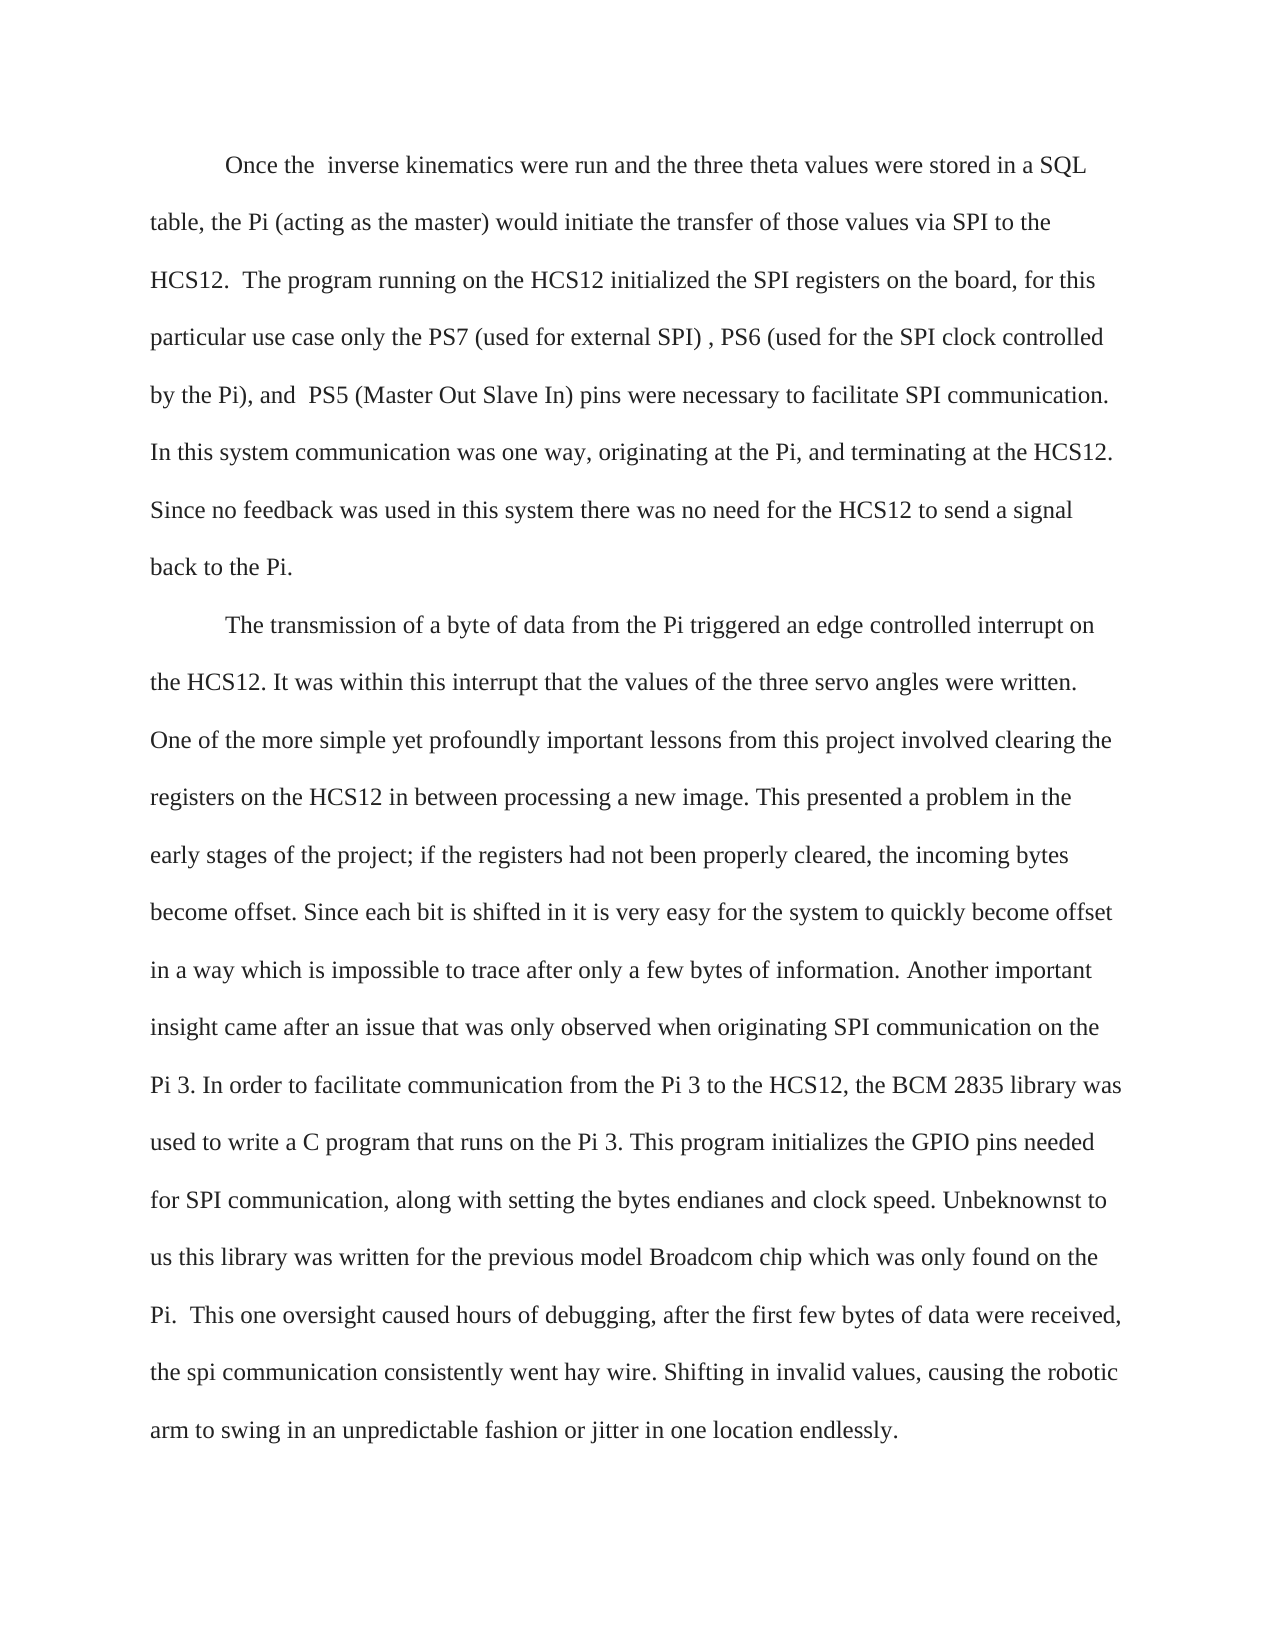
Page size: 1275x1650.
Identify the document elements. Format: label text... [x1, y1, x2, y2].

text The transmission of a byte of data from the Pi triggered an edge controlled interrupt on the HCS12. It was within this interrupt that the values of the three servo angles were written. One of the more simple yet profoundly important lessons from this project involved clearing the registers on the HCS12 in between processing a new image. This presented a problem in the early stages of the project; if the registers had not been properly cleared, the incoming bytes become offset. Since each bit is shifted in it is very easy for the system to quickly become offset in a way which is impossible to trace after only a few bytes of information. Another important insight came after an issue that was only observed when originating SPI communication on the Pi 3. In order to facilitate communication from the Pi 3 to the HCS12, the BCM 2835 library was used to write a C program that runs on the Pi 3. This program initializes the GPIO pins needed for SPI communication, along with setting the bytes endianes and clock speed. Unbeknownst to us this library was written for the previous model Broadcom chip which was only found on the Pi. This one oversight caused hours of debugging, after the first few bytes of data were received, the spi communication consistently went hay wire. Shifting in invalid values, causing the robotic arm to swing in an unpredictable fashion or jitter in one location endlessly. [150, 610, 1125, 1444]
text Once the inverse kinematics were run and the three theta values were stored in a SQL table, the Pi (acting as the master) would initiate the transfer of those values via SPI to the HCS12. The program running on the HCS12 initialized the SPI registers on the board, for this particular use case only the PS7 (used for external SPI) , PS6 (used for the SPI clock controlled by the Pi), and PS5 (Master Out Slave In) pins were necessary to facilitate SPI communication. In this system communication was one way, originating at the Pi, and terminating at the HCS12. Since no feedback was used in this system there was no need for the HCS12 to send a signal back to the Pi. [150, 150, 1125, 581]
